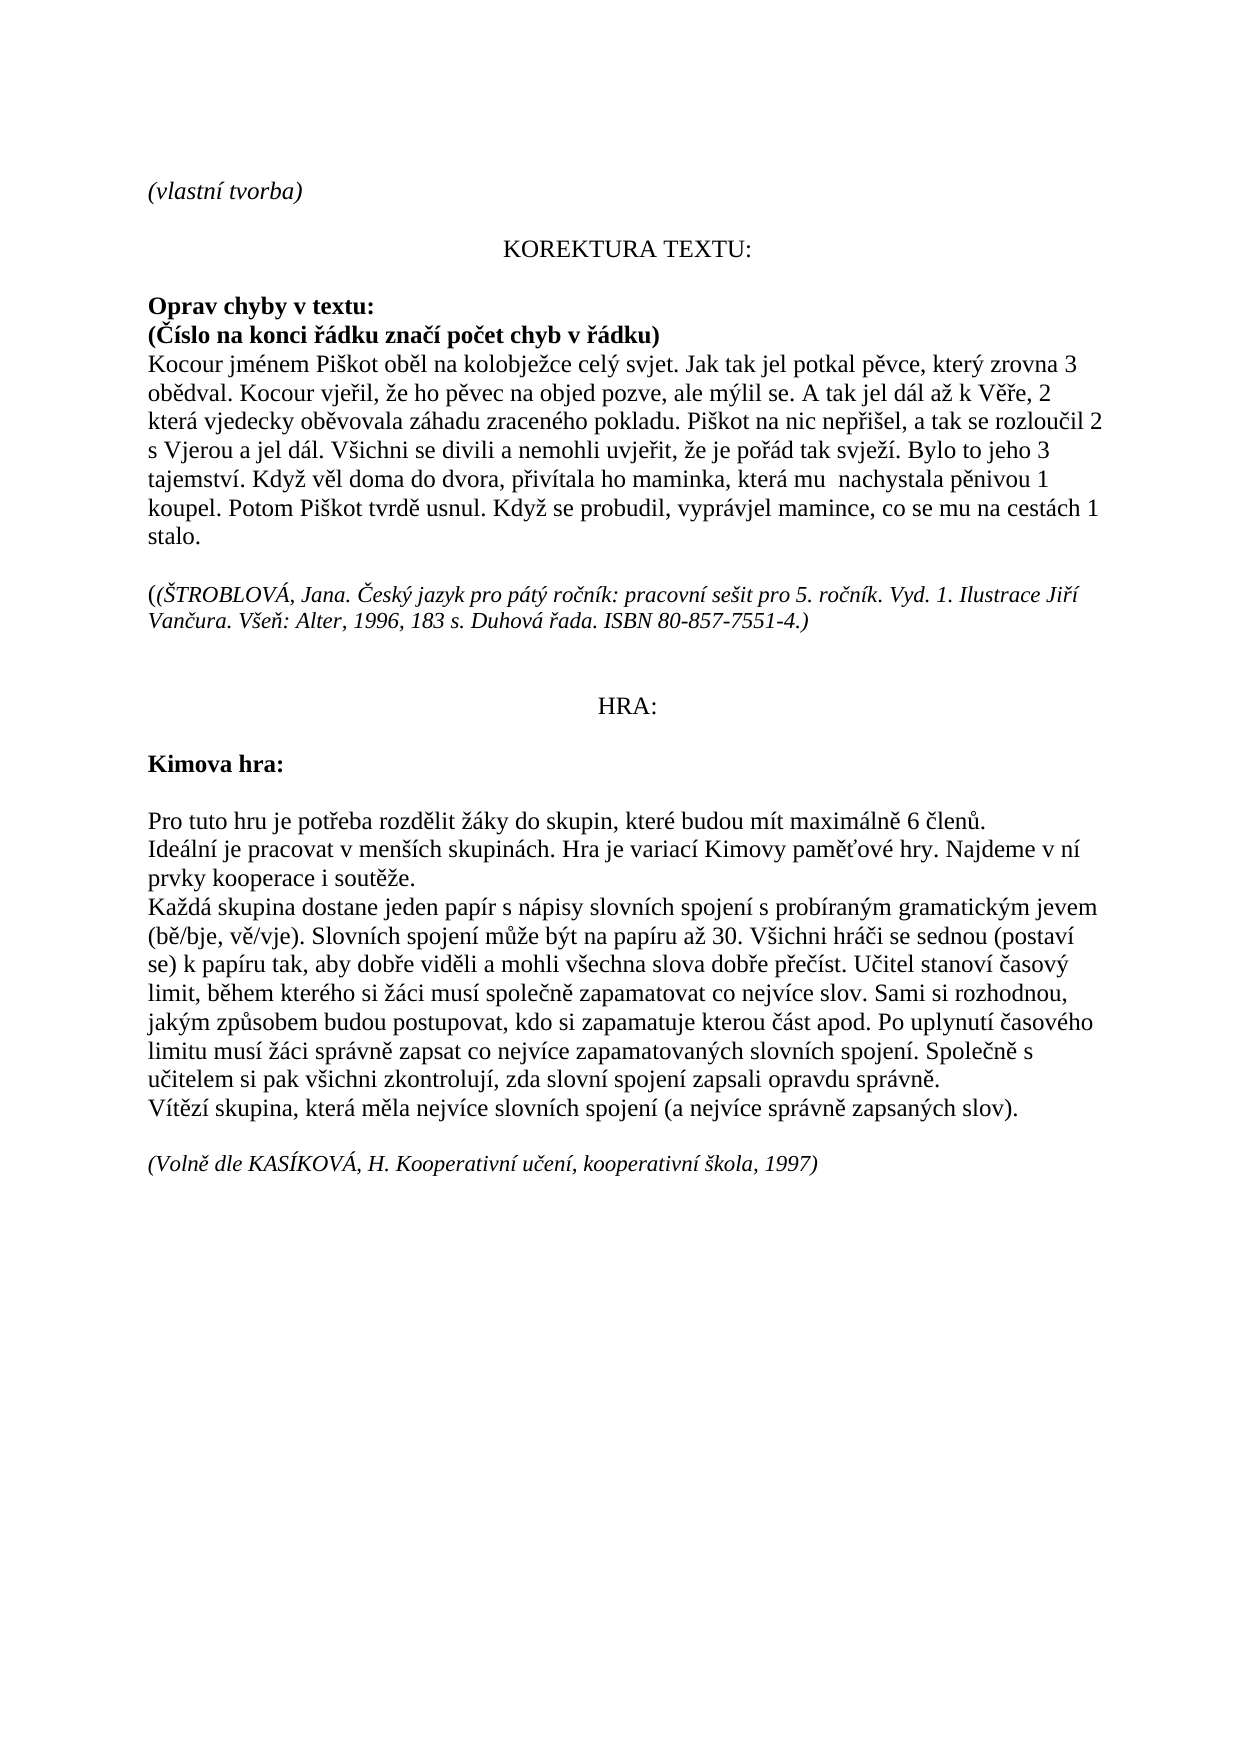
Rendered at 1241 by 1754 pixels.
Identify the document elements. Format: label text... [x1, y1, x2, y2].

text HRA: [148, 691, 1107, 720]
text prvky kooperace i soutěže. [148, 863, 1107, 892]
text Kocour jménem Piškot oběl na kolobježce celý svjet. Jak tak jel potkal pěvce, který zrovna 3 obědval. Kocour vjeřil, že ho pěvec na objed pozve, ale mýlil se. A tak jel dál až k Věře, 2 [148, 349, 1107, 406]
text (vlastní tvorba) [148, 176, 1107, 205]
text Každá skupina dostane jeden papír s nápisy slovních spojení s probíraným gramatickým jevem (bě/bje, vě/vje). Slovních spojení může být na papíru až 30. Všichni hráči se sednou (postaví se) k papíru tak, aby dobře viděli a mohli všechna slova dobře přečíst. Učitel stanoví časový limit, během kterého si žáci musí společně zapamatovat co nejvíce slov. Sami si rozhodnou, jakým způsobem budou postupovat, kdo si zapamatuje kterou část apod. Po uplynutí časového limitu musí žáci správně zapsat co nejvíce zapamatovaných slovních spojení. Společně s učitelem si pak všichni zkontrolují, zda slovní spojení zapsali opravdu správně. [148, 892, 1107, 1093]
text Vítězí skupina, která měla nejvíce slovních spojení (a nejvíce správně zapsaných slov). [148, 1093, 1107, 1150]
text s Vjerou a jel dál. Všichni se divili a nemohli uvjeřit, že je pořád tak svježí. Bylo to jeho 3 tajemství. Když věl doma do dvora, přivítala ho maminka, která mu nachystala pěnivou 1 koupel. Potom Piškot tvrdě usnul. Když se probudil, vyprávjel mamince, co se mu na cestách 1 stalo. [148, 435, 1107, 550]
text Ideální je pracovat v menších skupinách. Hra je variací Kimovy paměťové hry. Najdeme v ní [148, 834, 1107, 863]
text Pro tuto hru je potřeba rozdělit žáky do skupin, které budou mít maximálně 6 členů. [148, 806, 1107, 834]
text KOREKTURA TEXTU: [148, 234, 1107, 263]
text (Číslo na konci řádku značí počet chyb v řádku) [148, 320, 1107, 349]
text která vjedecky oběvovala záhadu zraceného pokladu. Piškot na nic nepřišel, a tak se rozloučil 2 [148, 406, 1107, 435]
text (Volně dle KASÍKOVÁ, H. Kooperativní učení, kooperativní škola, 1997) [148, 1150, 1107, 1176]
text ((ŠTROBLOVÁ, Jana. Český jazyk pro pátý ročník: pracovní sešit pro 5. ročník. Vyd. 1. Ilustrace Jiří Vančura. Všeň: Alter, 1996, 183 s. Duhová řada. ISBN 80-857-7551-4.) [148, 579, 1107, 634]
text Kimova hra: [148, 749, 1107, 778]
text Oprav chyby v textu: [148, 291, 1107, 320]
